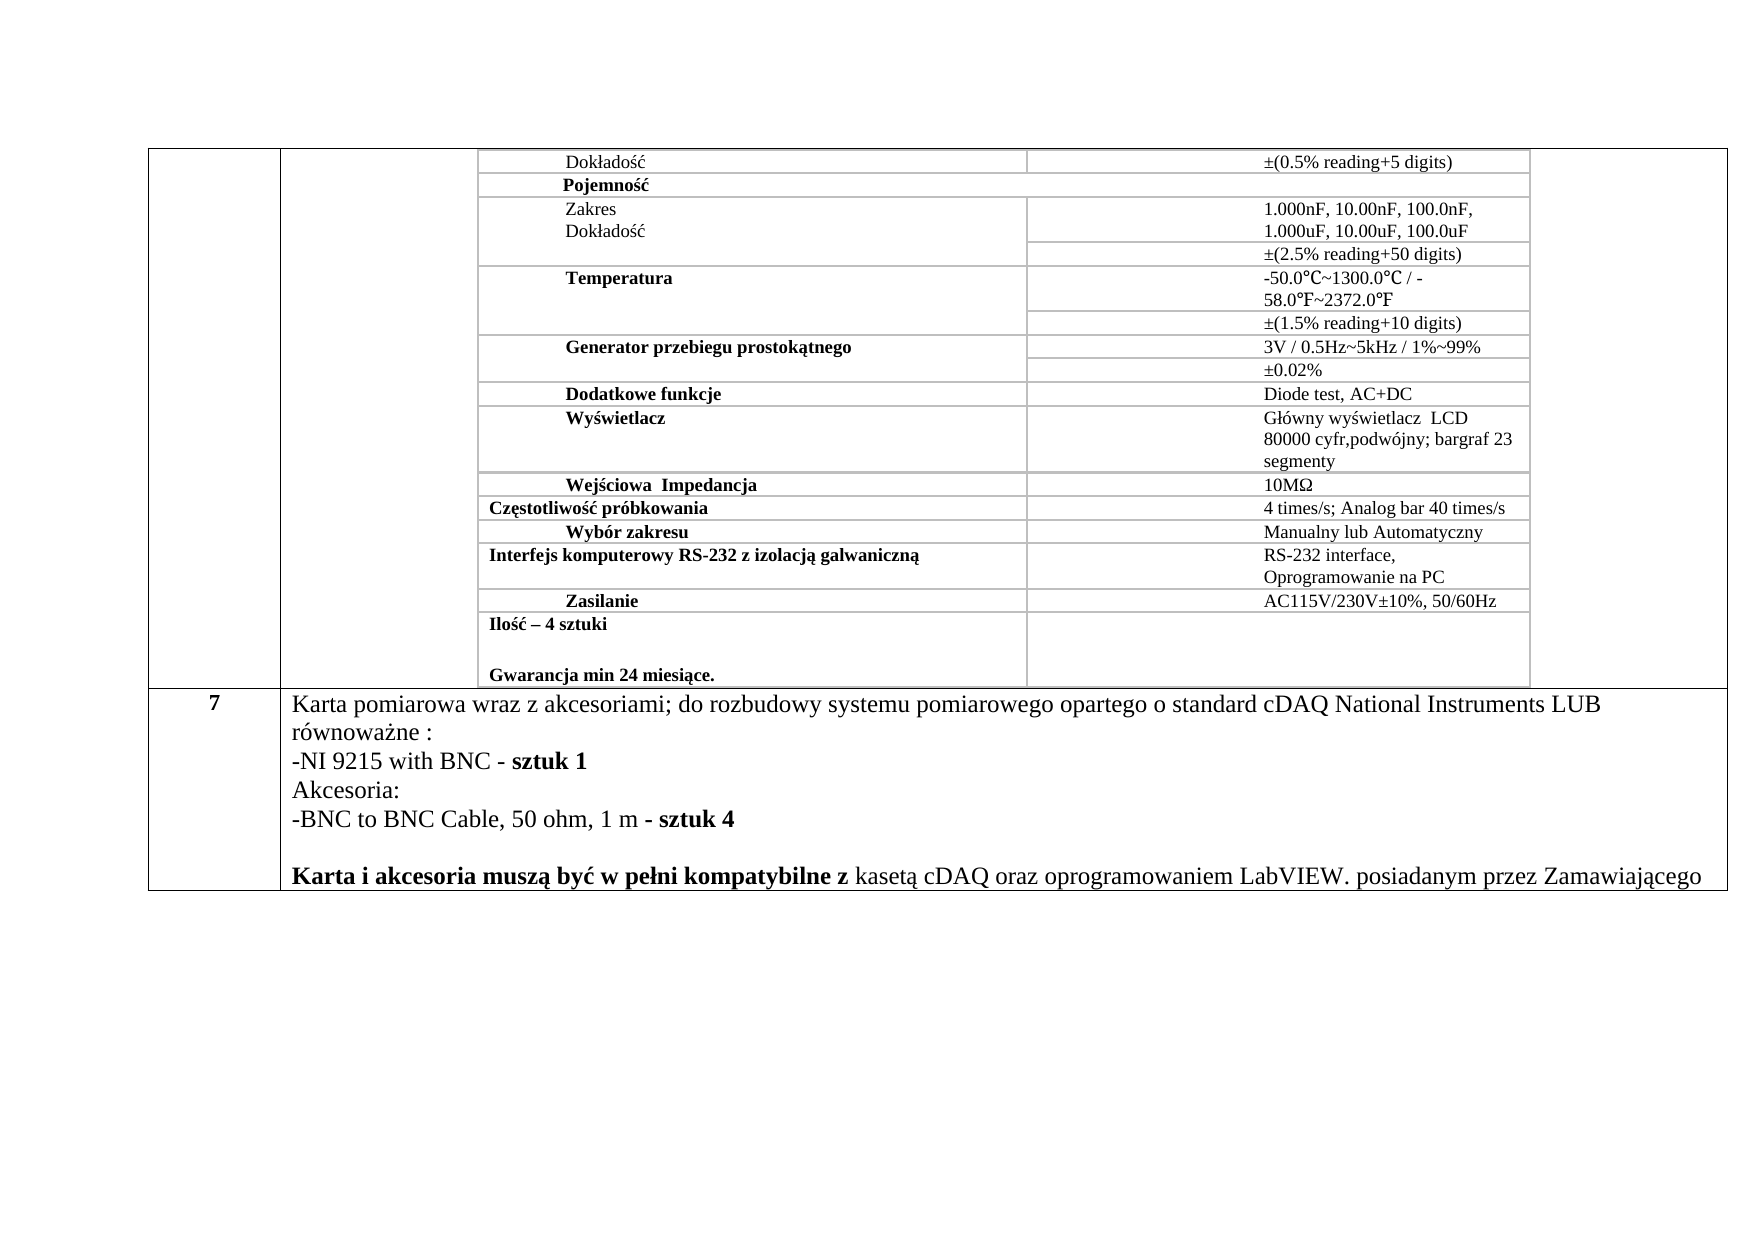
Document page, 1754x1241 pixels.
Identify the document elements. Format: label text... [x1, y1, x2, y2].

table_cell [1028, 336, 1529, 357]
table_cell [1028, 359, 1529, 381]
table_cell Karta pomiarowa wraz z akcesoriami; do rozbudowy systemu pomiarowego opartego o standard cDAQ National Instruments LUB równoważne : -NI 9215 with BNC - sztuk 1 Akcesoria: -BNC to BNC Cable, 50 ohm, 1 m - sztuk 4 Karta i akcesoria muszą być w pełni kompatybilne z kasetą cDAQ oraz oprogramowaniem LabVIEW. posiadanym przez Zamawiającego [281, 689, 1727, 890]
table_cell 6 [149, 149, 280, 688]
table_cell [1028, 521, 1529, 542]
table_cell [1028, 312, 1529, 334]
table_cell [479, 474, 1026, 495]
table_cell [1531, 149, 1727, 688]
table_cell [1028, 474, 1529, 495]
table_cell [479, 613, 1026, 686]
table_cell [1028, 497, 1529, 519]
table_cell [479, 383, 1026, 405]
table_cell [479, 590, 1026, 611]
table_cell [479, 497, 1026, 519]
table_cell 7 [149, 689, 280, 890]
table_cell [479, 544, 1026, 588]
table_cell [1028, 243, 1529, 265]
table_cell [1028, 544, 1529, 588]
table_cell [479, 336, 1026, 381]
table_cell [1028, 198, 1529, 241]
table_cell [1028, 151, 1529, 172]
table_cell [1028, 383, 1529, 405]
table_cell [479, 407, 1026, 471]
table_cell [281, 149, 477, 688]
table_cell [479, 151, 1026, 172]
table_cell [1028, 407, 1529, 471]
table_cell [479, 198, 1026, 265]
table_cell [479, 174, 1529, 196]
table_cell [479, 267, 1026, 334]
table_cell [1028, 267, 1529, 310]
table_cell [1028, 590, 1529, 611]
table_cell [479, 521, 1026, 542]
table_cell [1028, 613, 1529, 686]
